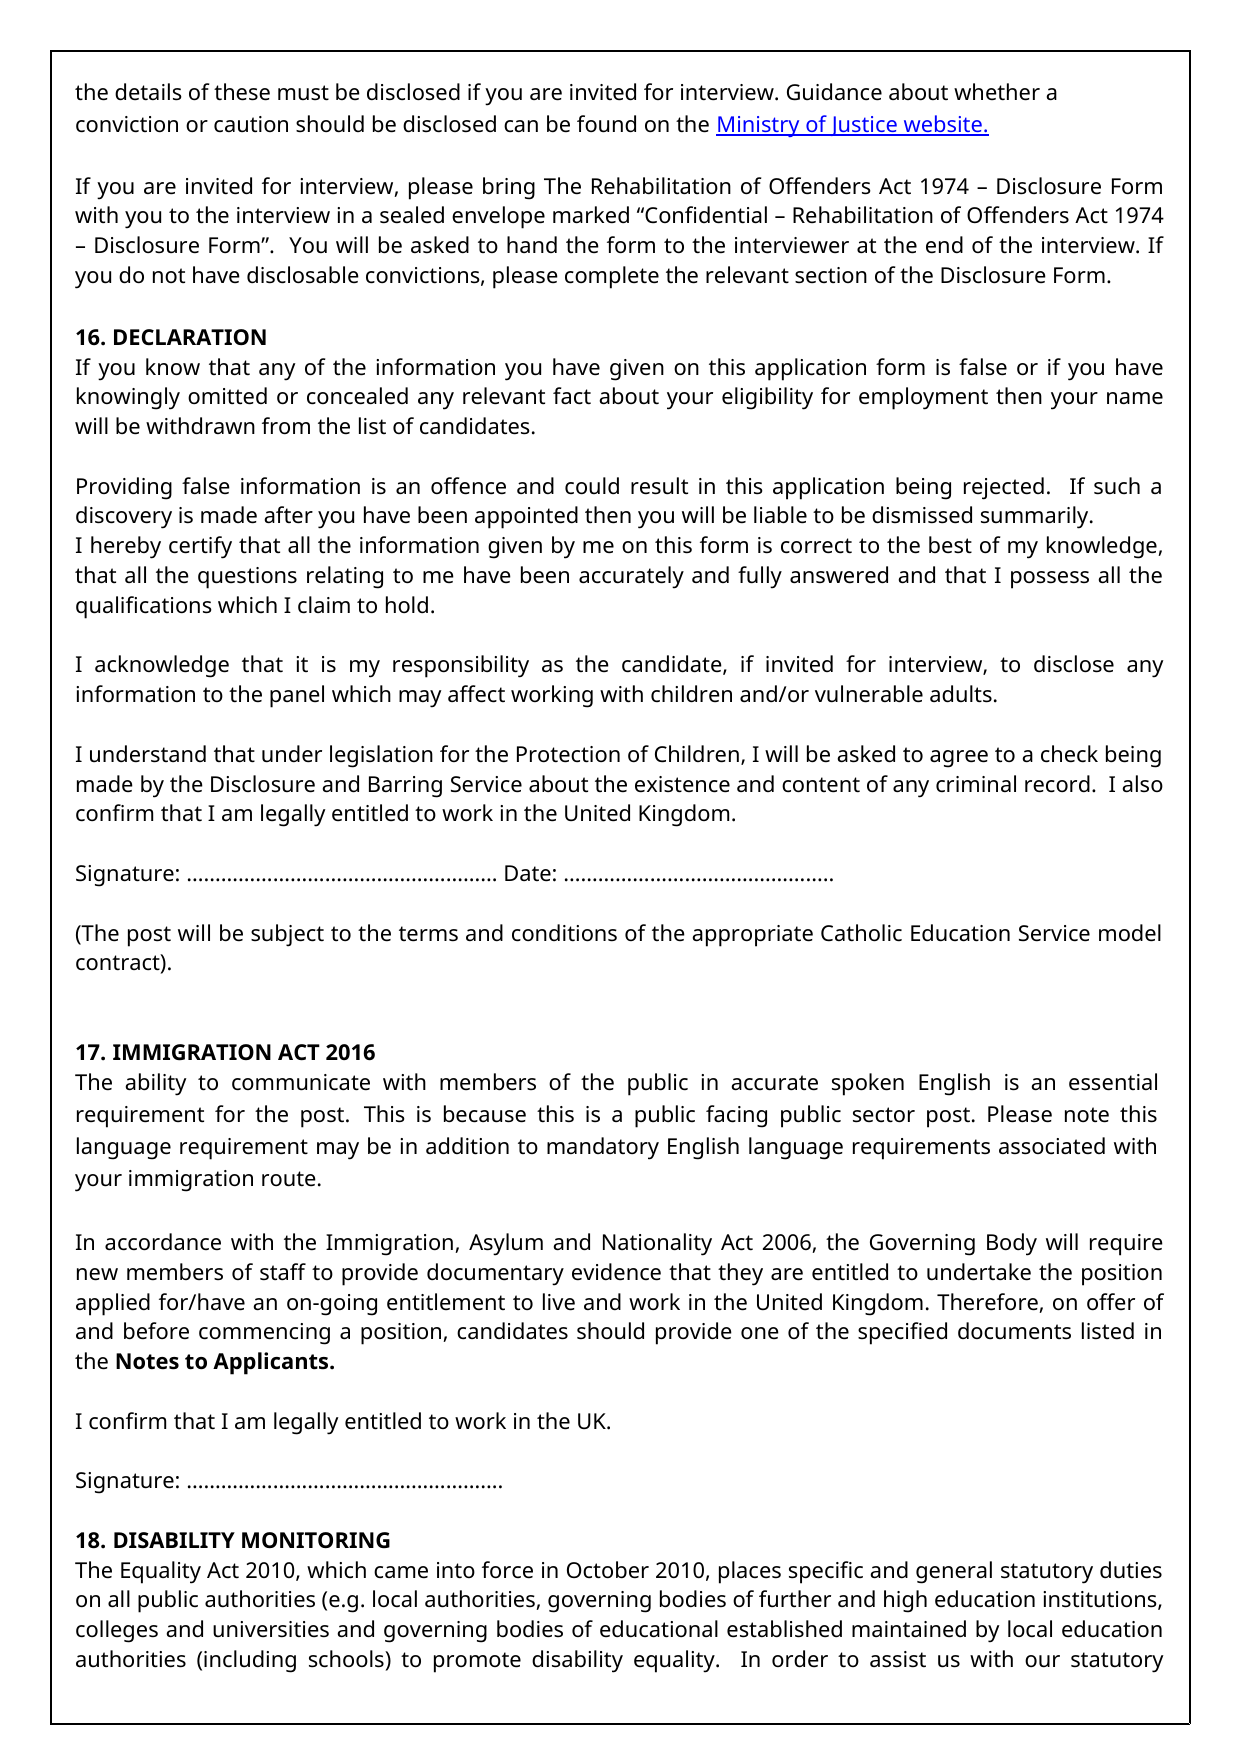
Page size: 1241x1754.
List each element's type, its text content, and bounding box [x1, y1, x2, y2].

text I understand that under legislation for the Protection of Children, I will be asked to agree to a check being made by the Disclosure and Barring Service about the existence and content of any criminal record. I also confirm that I am legally entitled to work in the United Kingdom. [75, 739, 1165, 828]
text (The post will be subject to the terms and conditions of the appropriate Catholic Education Service model contract). [75, 917, 1165, 977]
list DISABILITY MONITORING [75, 1525, 1165, 1554]
text I confirm that I am legally entitled to work in the UK. [75, 1406, 1165, 1435]
text Providing false information is an offence and could result in this application being rejected. If such a discovery is made after you have been appointed then you will be liable to be dismissed summarily. [75, 471, 1165, 530]
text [75, 75, 1160, 139]
text The ability to communicate with members of the public in accurate spoken English is an essential requirement for the post. This is because this is a public facing public sector post. Please note this language requirement may be in addition to mandatory English language requirements associated with your immigration route. [75, 1066, 1159, 1192]
text Signature: ………………………………………………. [75, 1465, 1165, 1495]
text I hereby certify that all the information given by me on this form is correct to the best of my knowledge, that all the questions relating to me have been accurately and fully answered and that I possess all the qualifications which I claim to hold. [75, 530, 1165, 619]
text 16. DECLARATION [75, 322, 1165, 351]
text I acknowledge that it is my responsibility as the candidate, if invited for interview, to disclose any information to the panel which may affect working with children and/or vulnerable adults. [75, 649, 1165, 709]
text If you know that any of the information you have given on this application form is false or if you have knowingly omitted or concealed any relevant fact about your eligibility for employment then your name will be withdrawn from the list of candidates. [75, 351, 1165, 441]
list IMMIGRATION ACT 2016 [75, 1037, 1165, 1066]
text Signature: ……………………………………………… Date: ……………………………………….. [75, 858, 1165, 888]
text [75, 1554, 1165, 1674]
text If you are invited for interview, please bring The Rehabilitation of Offenders Act 1974 – Disclosure Form with you to the interview in a sealed envelope marked “Confidential – Rehabilitation of Offenders Act 1974 – Disclosure Form”. You will be asked to hand the form to the interviewer at the end of the interview. If you do not have disclosable convictions, please complete the relevant section of the Disclosure Form. [75, 171, 1165, 290]
text In accordance with the Immigration, Asylum and Nationality Act 2006, the Governing Body will require new members of staff to provide documentary evidence that they are entitled to undertake the position applied for/have an on-going entitlement to live and work in the United Kingdom. Therefore, on offer of and before commencing a position, candidates should provide one of the specified documents listed in the Notes to Applicants. [75, 1227, 1165, 1376]
